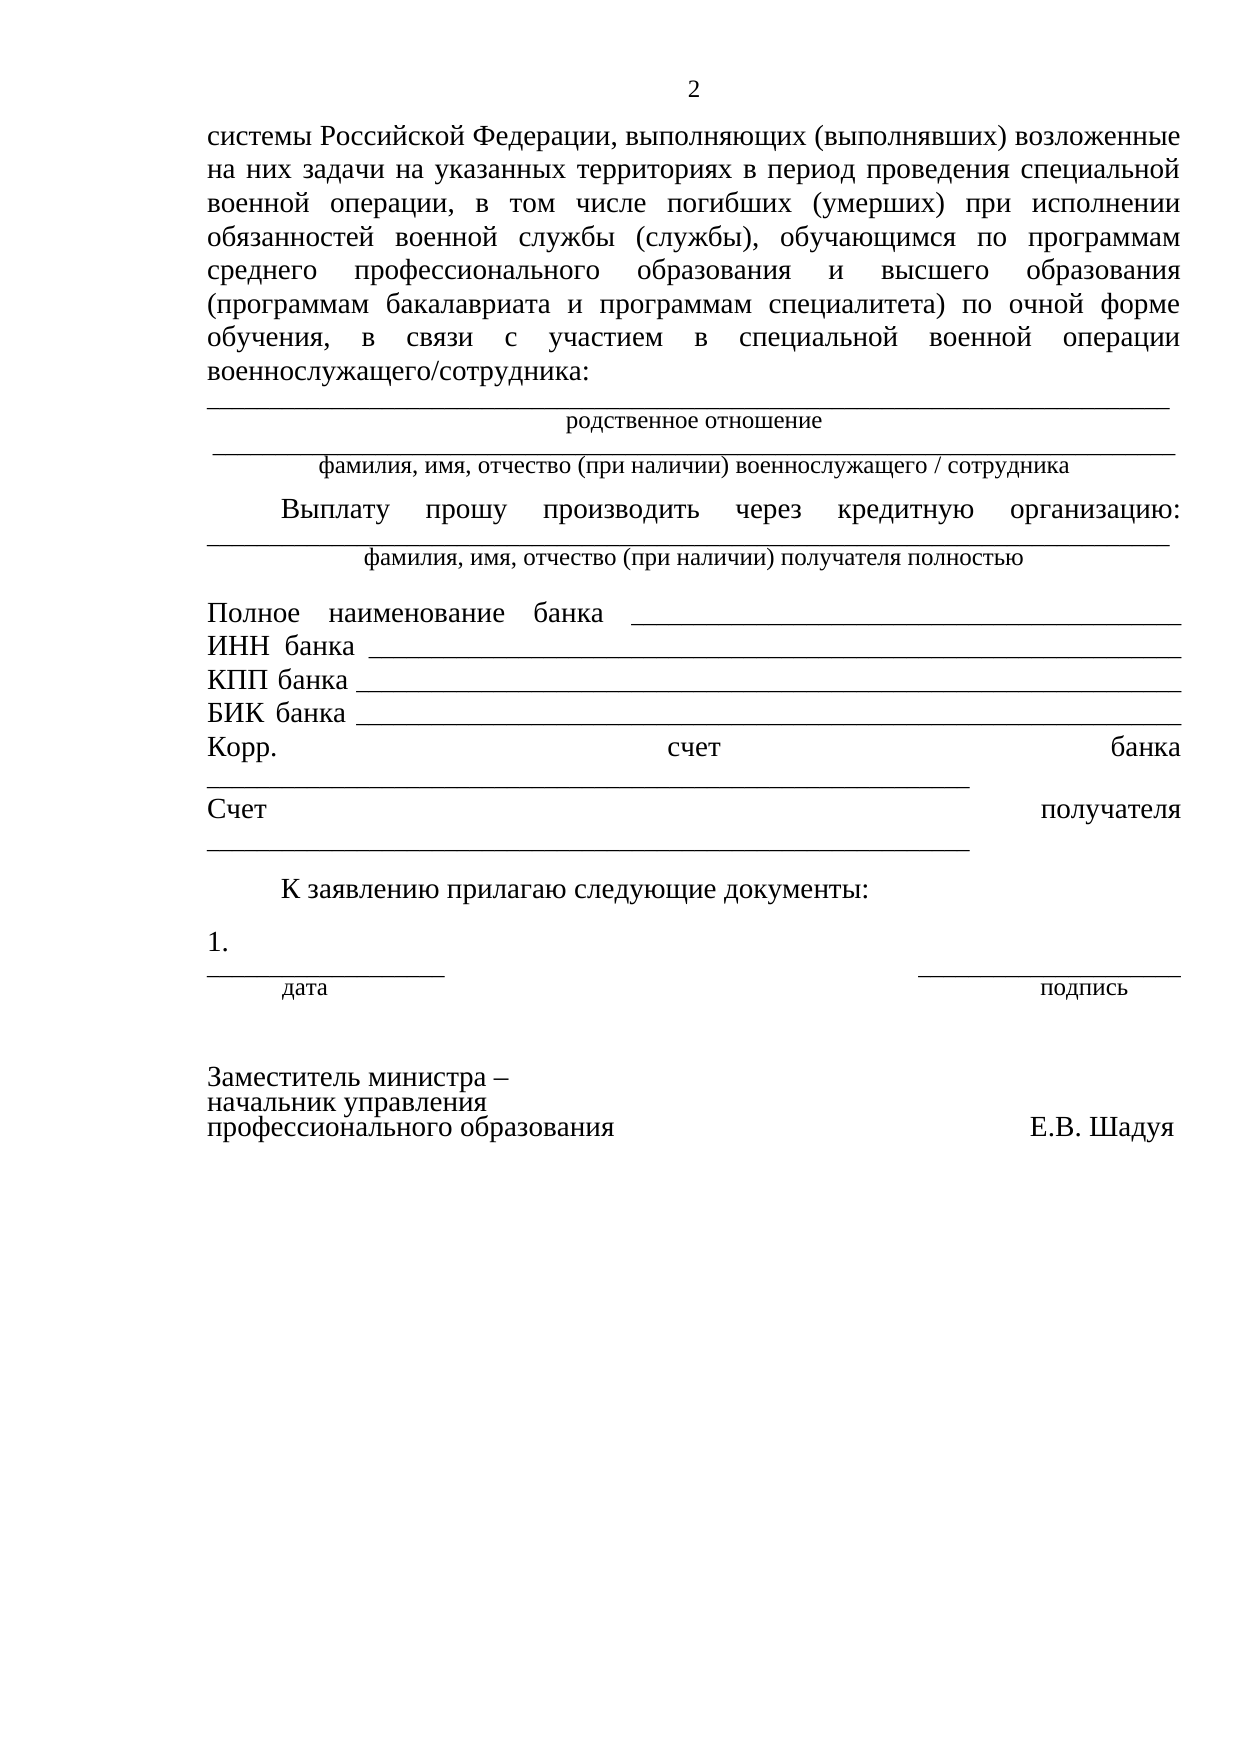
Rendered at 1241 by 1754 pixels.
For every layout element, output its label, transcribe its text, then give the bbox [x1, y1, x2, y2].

text фамилия, имя, отчество (при наличии) получателя полностью [207, 549, 370, 570]
text фамилия, имя, отчество (при наличии) получателя полностью [372, 549, 1181, 570]
text Заместитель министра – [207, 1067, 1181, 1092]
text _____________________________________________________________________________ [207, 386, 1181, 411]
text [207, 118, 1181, 386]
text 1. [207, 924, 1181, 958]
text К заявлению прилагаю следующие документы: [207, 878, 1181, 903]
text начальник управления [207, 1092, 1181, 1117]
text фамилия, имя, отчество (при наличии) военнослужащего / сотрудника [327, 457, 1181, 478]
text _____________________________________________________________________________ [207, 432, 1181, 457]
text Выплату прошу производить через кредитную организацию: _____________________________________________________________________________ [207, 499, 1181, 549]
text родственное отношение [207, 411, 1181, 432]
text ___________________ _____________________ дата подпись [207, 958, 1181, 999]
text Полное наименование банка ____________________________________________ ИНН банка _________________________________________________________________ КПП банка __________________________________________________________________ БИК банка __________________________________________________________________ Корр. счет банка _____________________________________________________________ Счет получателя _____________________________________________________________ [207, 595, 1181, 853]
text профессионального образования Е.В. Шадуя [262, 1117, 1181, 1142]
